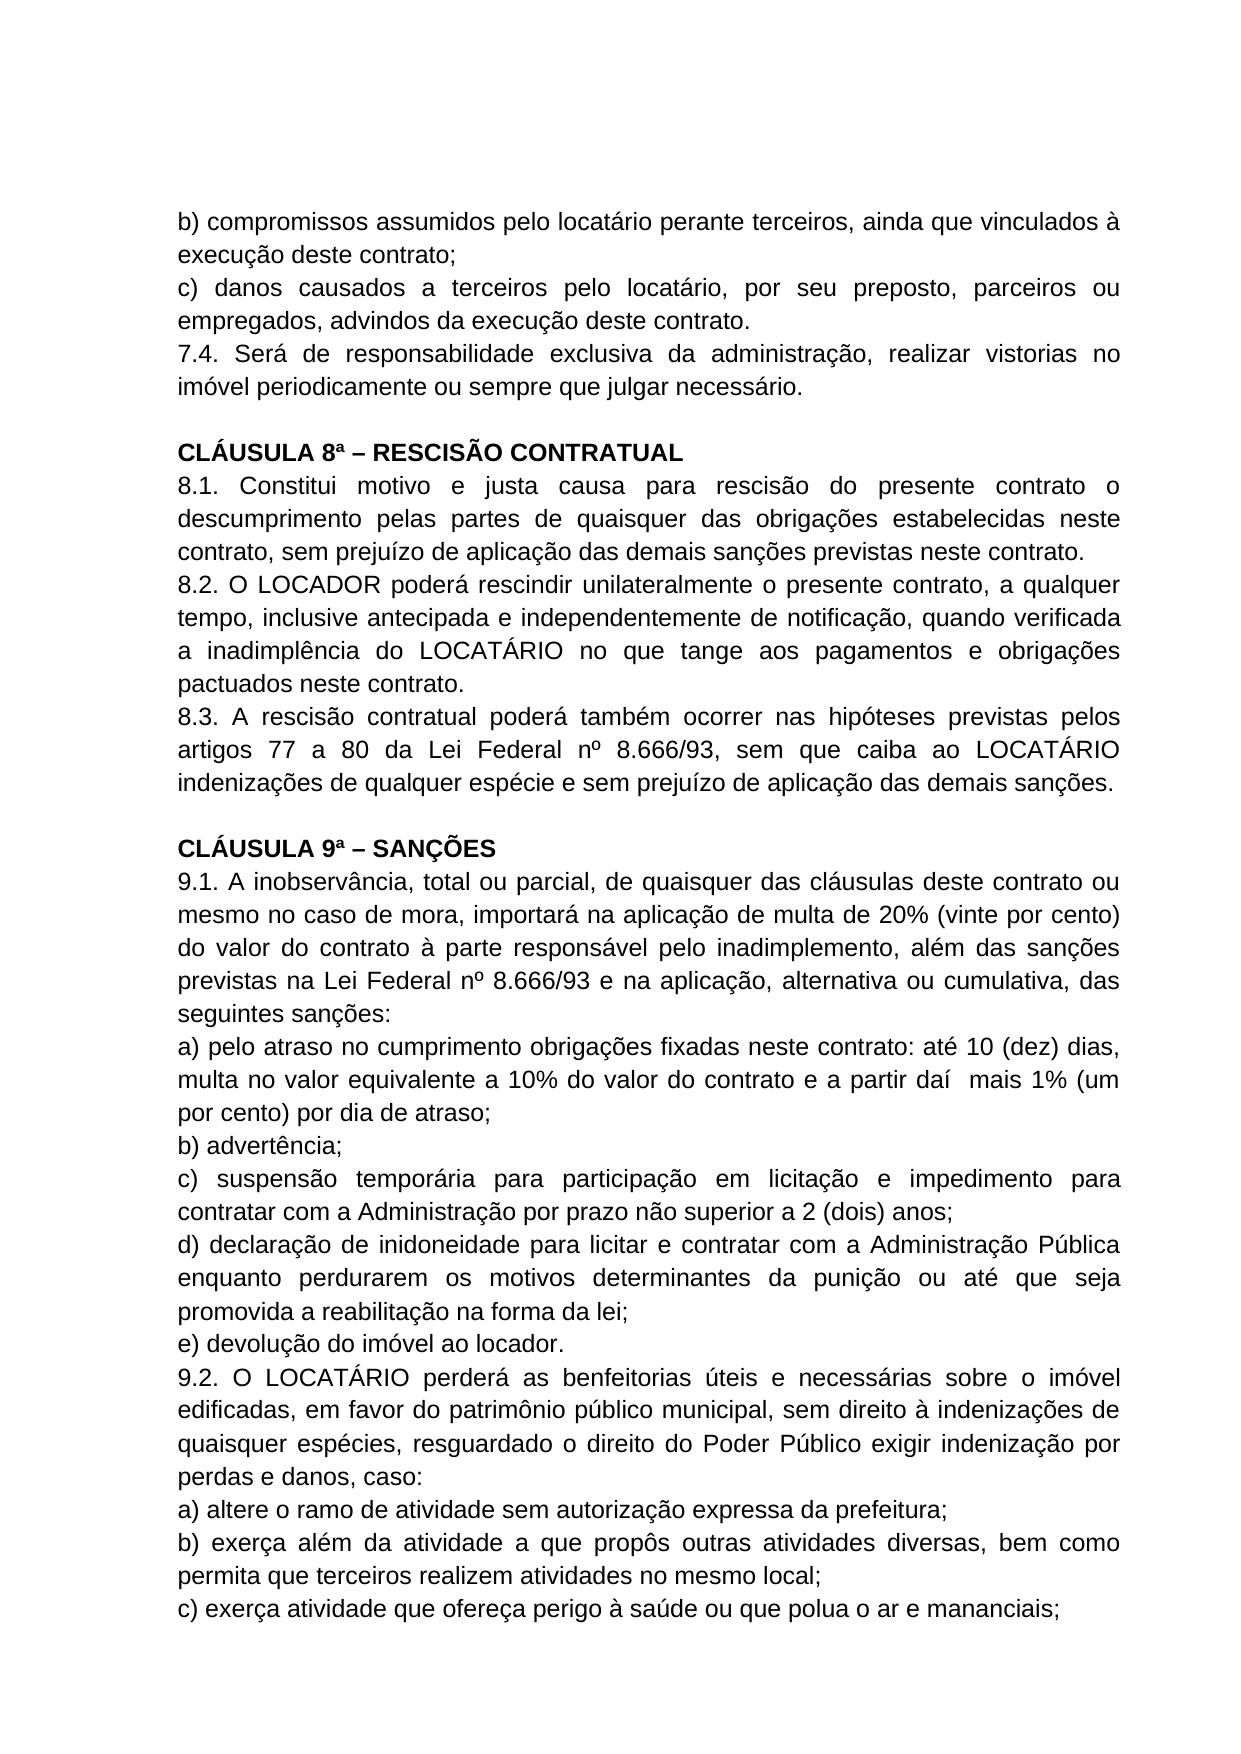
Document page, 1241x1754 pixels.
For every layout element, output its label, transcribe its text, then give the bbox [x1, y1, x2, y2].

text d) declaração de inidoneidade para licitar e contratar com a Administração Pública enquanto perdurarem os motivos determinantes da punição ou até que seja promovida a reabilitação na forma da lei; [177, 1230, 1122, 1325]
text 9.1. A inobservância, total ou parcial, de quaisquer das cláusulas deste contrato ou mesmo no caso de mora, importará na aplicação de multa de 20% (vinte por cento) do valor do contrato à parte responsável pelo inadimplemento, além das sanções previstas na Lei Federal nº 8.666/93 e na aplicação, alternativa ou cumulativa, das seguintes sanções: [177, 867, 1122, 1028]
text c) danos causados a terceiros pelo locatário, por seu preposto, parceiros ou empregados, advindos da execução deste contrato. [177, 273, 1122, 334]
text e) devolução do imóvel ao locador. [177, 1329, 1122, 1358]
text b) compromissos assumidos pelo locatário perante terceiros, ainda que vinculados à execução deste contrato; [177, 207, 1122, 268]
text 8.3. A rescisão contratual poderá também ocorrer nas hipóteses previstas pelos artigos 80 da Lei Federal nº 8.666/93, sem que caiba ao LOCATÁRIO indenizações de qualquer espécie e sem prejuízo de aplicação das demais sanções. [177, 702, 1122, 797]
text 7.4. Será de responsabilidade exclusiva da administração, realizar vistorias no imóvel periodicamente ou sempre que julgar necessário. [177, 339, 1122, 401]
text b) advertência; [177, 1131, 1122, 1160]
text CLÁUSULA 8ª – RESCISÃO CONTRATUAL [177, 438, 1122, 467]
text 8.2. O LOCADOR poderá rescindir unilateralmente o presente contrato, a qualquer tempo, inclusive antecipada e independentemente de notificação, quando verificada a inadimplência do LOCATÁRIO no que tange aos pagamentos e obrigações pactuados neste contrato. [177, 570, 1122, 698]
text c) exerça atividade que ofereça perigo à saúde ou que polua o ar e mananciais; [177, 1594, 1122, 1622]
text a) altere o ramo de atividade sem autorização expressa da prefeitura; [177, 1494, 1122, 1523]
text a) pelo atraso no cumprimento obrigações fixadas neste contrato: até 10 (dez) dias, multa no valor equivalente a 10% do valor do contrato e a partir daí mais 1% (um por cento) por dia de atraso; [177, 1032, 1122, 1127]
text c) suspensão temporária para participação em licitação e impedimento para contratar com a Administração por prazo não superior a 2 (dois) anos; [177, 1164, 1122, 1226]
text b) exerça além da atividade a que propôs outras atividades diversas, bem como permita que terceiros realizem atividades no mesmo local; [177, 1528, 1122, 1589]
text 9.2. O LOCATÁRIO perderá as benfeitorias úteis e necessárias sobre o imóvel edificadas, em favor do patrimônio público municipal, sem direito à indenizações de quaisquer espécies, resguardado o direito do Poder Público exigir indenização por perdas e danos, caso: [177, 1362, 1122, 1490]
text 8.1. Constitui motivo e justa causa para rescisão do presente contrato o descumprimento pelas partes de quaisquer das obrigações estabelecidas neste contrato, sem prejuízo de aplicação das demais sanções previstas neste contrato. [177, 471, 1122, 566]
text CLÁUSULA 9ª – SANÇÕES [177, 834, 1122, 863]
